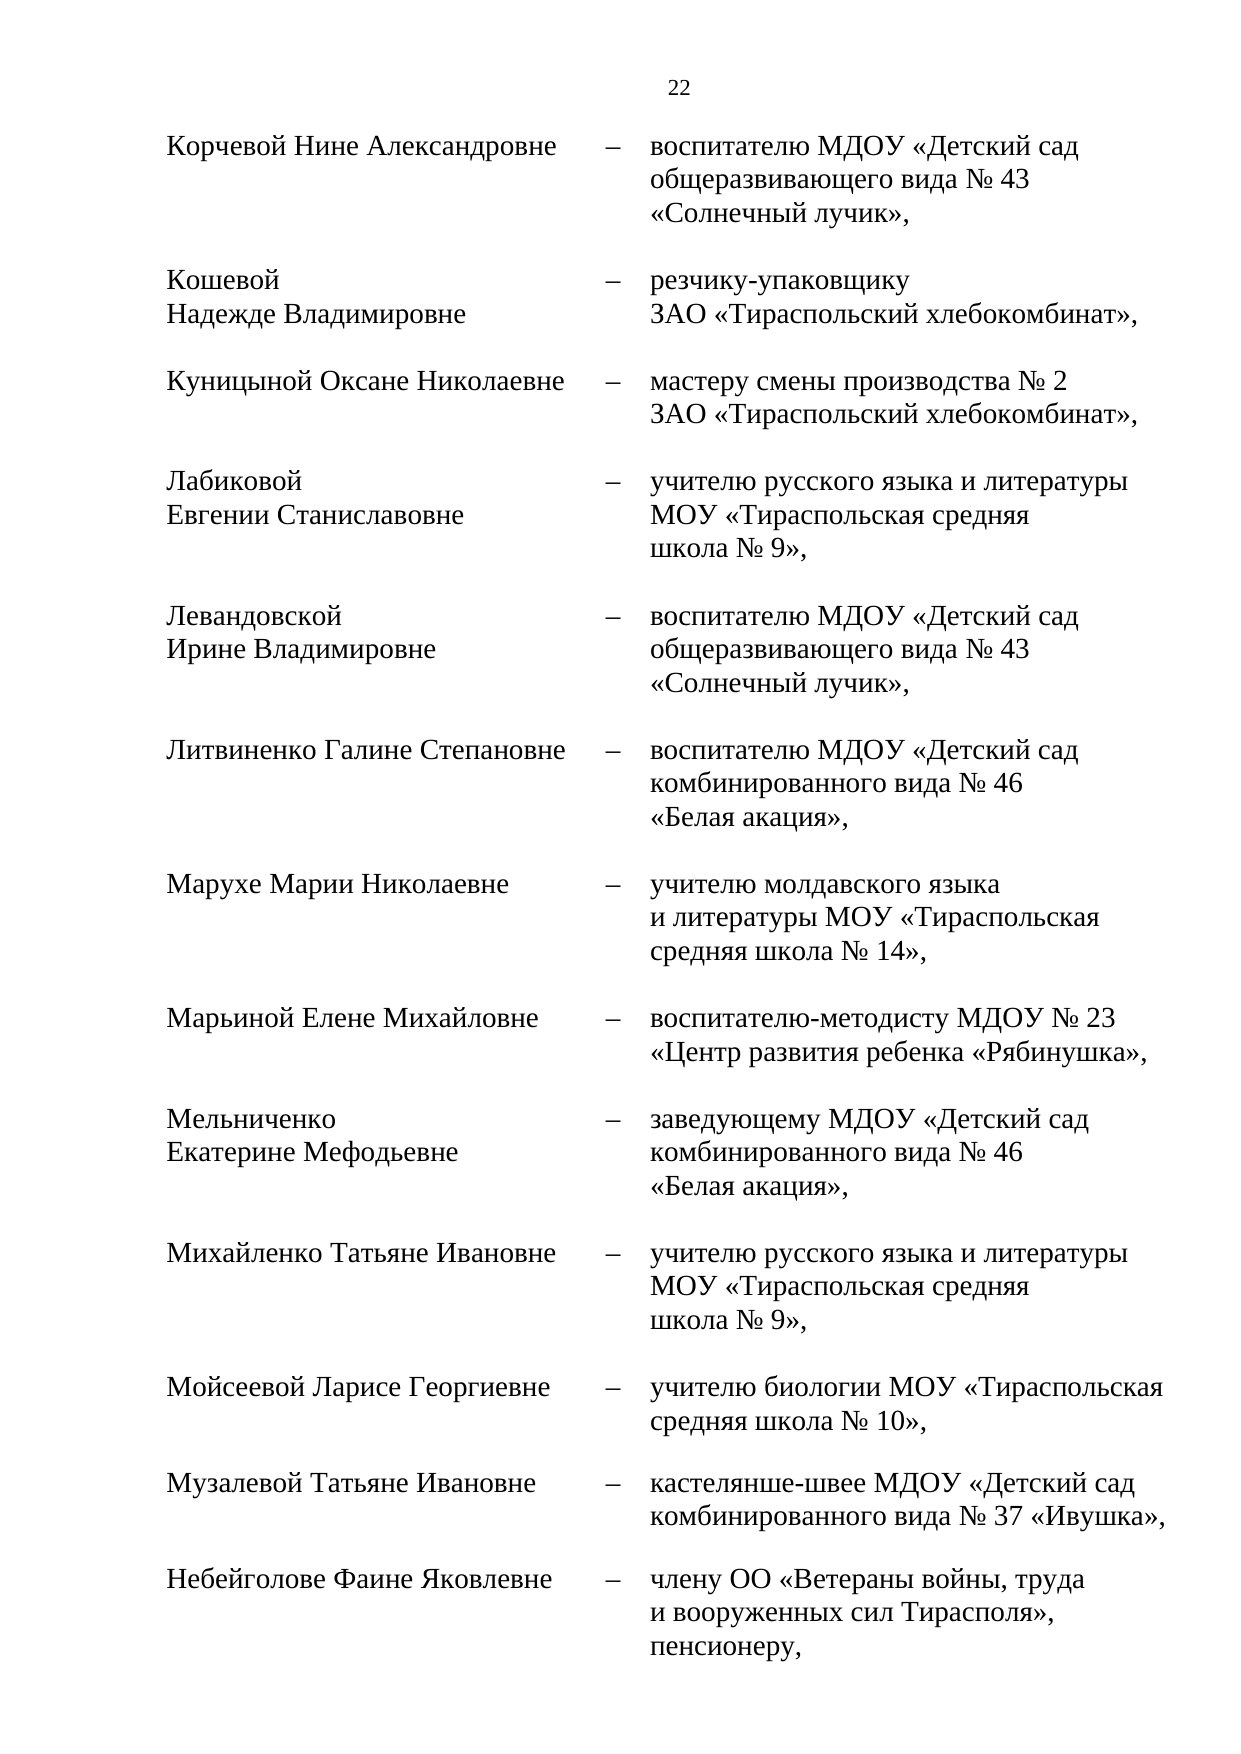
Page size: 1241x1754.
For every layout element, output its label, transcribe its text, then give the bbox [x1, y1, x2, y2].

table_cell мастеру смены производства № 2 ЗАО «Тираспольский хлебокомбинат», [639, 363, 1185, 463]
table_cell Михайленко Татьяне Ивановне [155, 1235, 594, 1369]
table_cell – [594, 1561, 638, 1661]
table_cell учителю русского языка и литературы МОУ «Тираспольская средняя школа № 9», [639, 1235, 1185, 1369]
table_cell учителю биологии МОУ «Тираспольская средняя школа № 10», [639, 1369, 1185, 1465]
table_cell Левандовской Ирине Владимировне [155, 598, 594, 732]
table_cell Небейголове Фаине Яковлевне [155, 1561, 594, 1661]
table_cell – [594, 262, 638, 363]
table_cell – [594, 1369, 638, 1465]
table_cell Марьиной Елене Михайловне [155, 1000, 594, 1101]
table_cell – [594, 1465, 638, 1561]
table_cell – [594, 1000, 638, 1101]
table_cell кастелянше-швее МДОУ «Детский сад комбинированного вида № 37 «Ивушка», [639, 1465, 1185, 1561]
table_cell резчику-упаковщику ЗАО «Тираспольский хлебокомбинат», [639, 262, 1185, 363]
table_cell воспитателю МДОУ «Детский сад комбинированного вида № 46 «Белая акация», [639, 732, 1185, 866]
table_cell Кошевой Надежде Владимировне [155, 262, 594, 363]
table_cell воспитателю МДОУ «Детский сад общеразвивающего вида № 43 «Солнечный лучик», [639, 128, 1185, 262]
table_cell члену ОО «Ветераны войны, труда и вооруженных сил Тирасполя», пенсионеру, [639, 1561, 1185, 1661]
table_cell заведующему МДОУ «Детский сад комбинированного вида № 46 «Белая акация», [639, 1101, 1185, 1235]
table_cell учителю молдавского языка и литературы МОУ «Тираспольская средняя школа № 14», [639, 866, 1185, 1000]
table_cell Литвиненко Галине Степановне [155, 732, 594, 866]
table_cell – [594, 866, 638, 1000]
table_cell – [594, 1101, 638, 1235]
table_cell – [594, 732, 638, 866]
table_cell Корчевой Нине Александровне [155, 128, 594, 262]
table_cell – [594, 128, 638, 262]
table_cell Мойсеевой Ларисе Георгиевне [155, 1369, 594, 1465]
table_cell Музалевой Татьяне Ивановне [155, 1465, 594, 1561]
table_cell Мельниченко Екатерине Мефодьевне [155, 1101, 594, 1235]
table_cell Куницыной Оксане Николаевне [155, 363, 594, 463]
table_cell – [594, 464, 638, 598]
table_cell Марухе Марии Николаевне [155, 866, 594, 1000]
table_cell Лабиковой Евгении Станиславовне [155, 464, 594, 598]
table_cell – [594, 363, 638, 463]
table_cell – [594, 598, 638, 732]
table_cell – [594, 1235, 638, 1369]
table_cell учителю русского языка и литературы МОУ «Тираспольская средняя школа № 9», [639, 464, 1185, 598]
table_cell воспитателю МДОУ «Детский сад общеразвивающего вида № 43 «Солнечный лучик», [639, 598, 1185, 732]
table_cell воспитателю-методисту МДОУ № 23 «Центр развития ребенка «Рябинушка», [639, 1000, 1185, 1101]
